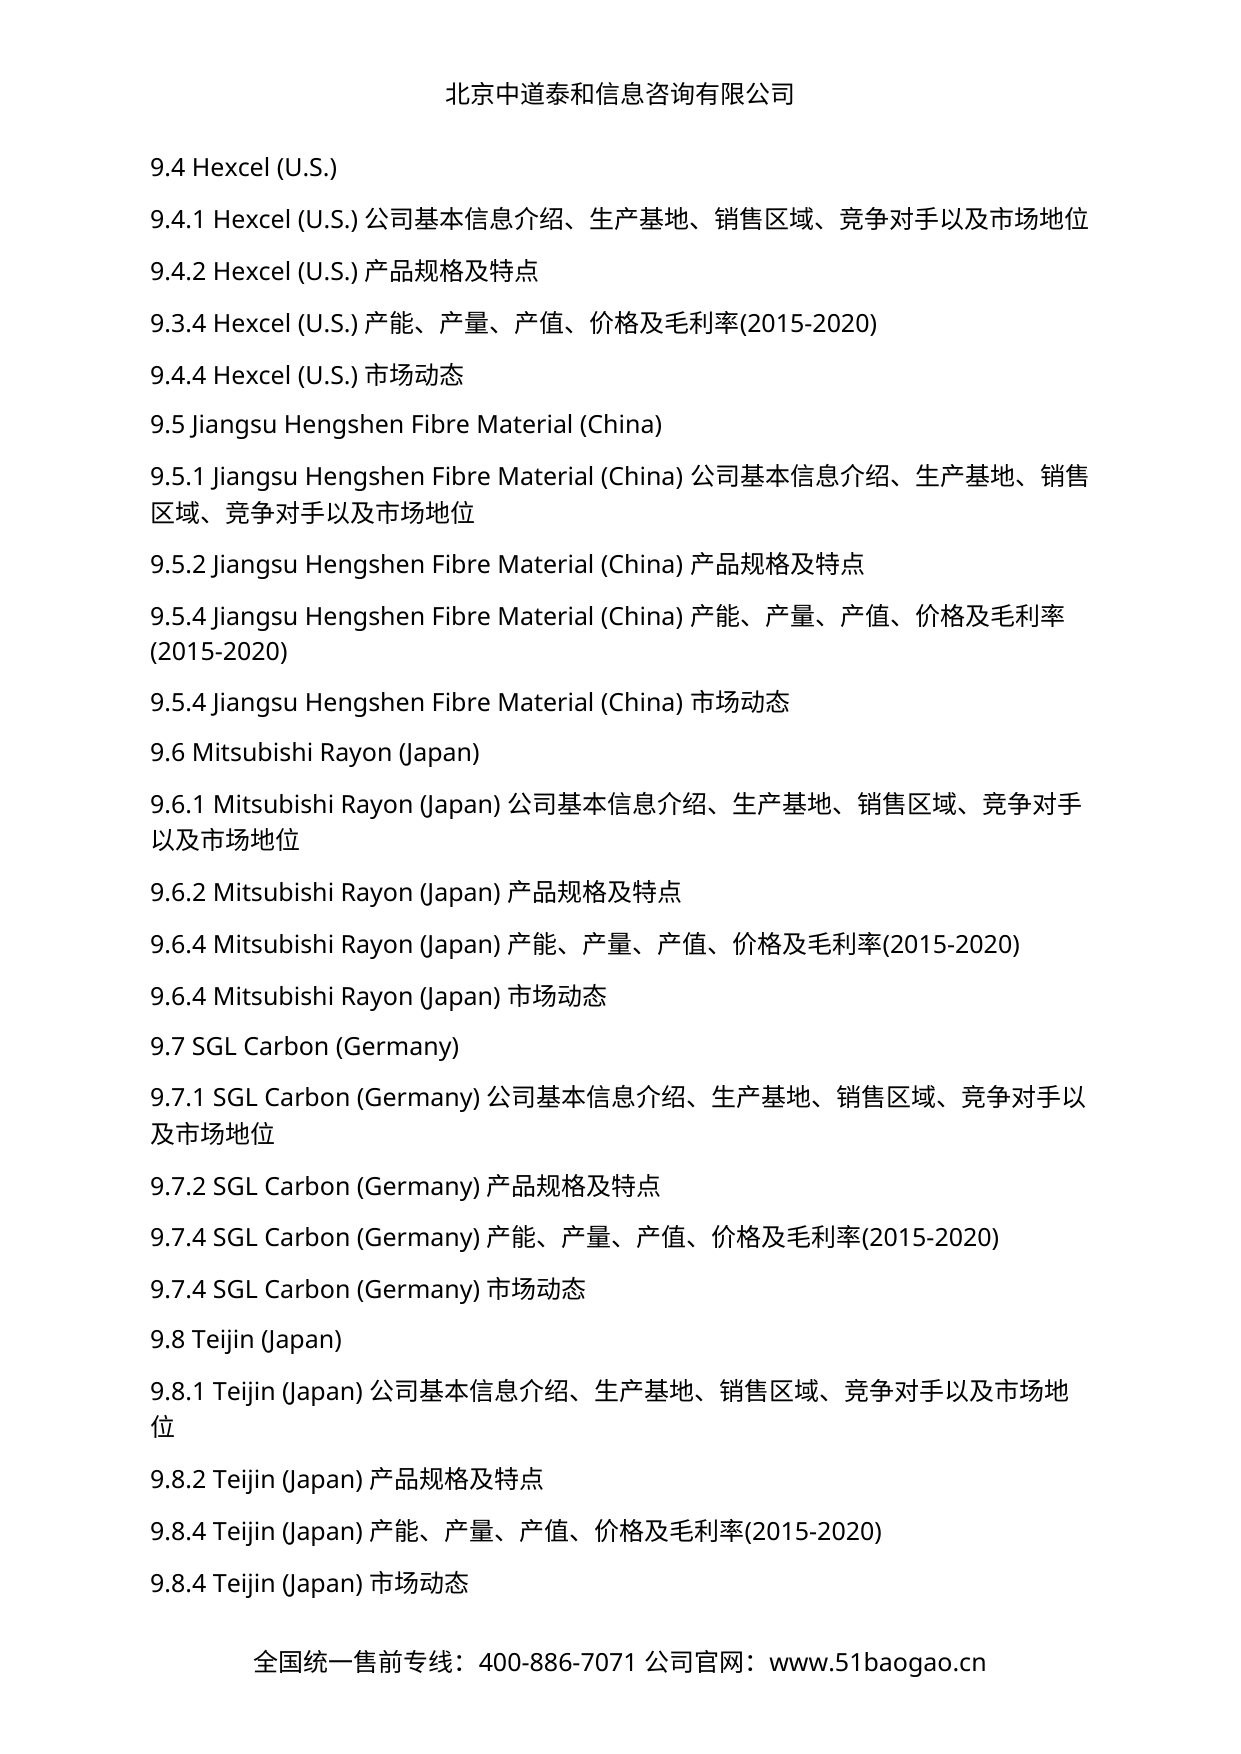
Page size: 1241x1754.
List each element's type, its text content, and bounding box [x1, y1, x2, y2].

text 9.7 SGL Carbon (Germany) [150, 1028, 1090, 1062]
text 9.8 Teijin (Japan) [150, 1322, 1090, 1356]
text 9.4.2 Hexcel (U.S.) 产品规格及特点 [150, 252, 1090, 288]
text 9.5.2 Jiangsu Hengshen Fibre Material (China) 产品规格及特点 [150, 545, 1090, 581]
text 9.7.4 SGL Carbon (Germany) 产能、产量、产值、价格及毛利率(2015-2020) [150, 1218, 1090, 1254]
text 9.6.1 Mitsubishi Rayon (Japan) 公司基本信息介绍、生产基地、销售区域、竞争对手以及市场地位 [150, 784, 1090, 857]
text 9.5 Jiangsu Hengshen Fibre Material (China) [150, 407, 1090, 441]
text 9.3.4 Hexcel (U.S.) 产能、产量、产值、价格及毛利率(2015-2020) [150, 303, 1090, 340]
text 9.4 Hexcel (U.S.) [150, 150, 1090, 184]
text 9.5.4 Jiangsu Hengshen Fibre Material (China) 市场动态 [150, 683, 1090, 719]
text 9.7.2 SGL Carbon (Germany) 产品规格及特点 [150, 1166, 1090, 1202]
text 9.6.4 Mitsubishi Rayon (Japan) 市场动态 [150, 976, 1090, 1012]
text 9.5.1 Jiangsu Hengshen Fibre Material (China) 公司基本信息介绍、生产基地、销售区域、竞争对手以及市场地位 [150, 457, 1090, 529]
text 9.8.1 Teijin (Japan) 公司基本信息介绍、生产基地、销售区域、竞争对手以及市场地位 [150, 1371, 1090, 1444]
text 9.6.4 Mitsubishi Rayon (Japan) 产能、产量、产值、价格及毛利率(2015-2020) [150, 924, 1090, 961]
text 9.4.1 Hexcel (U.S.) 公司基本信息介绍、生产基地、销售区域、竞争对手以及市场地位 [150, 200, 1090, 236]
text 9.7.4 SGL Carbon (Germany) 市场动态 [150, 1270, 1090, 1306]
text 9.8.4 Teijin (Japan) 产能、产量、产值、价格及毛利率(2015-2020) [150, 1511, 1090, 1547]
text 9.8.4 Teijin (Japan) 市场动态 [150, 1563, 1090, 1599]
text 9.7.1 SGL Carbon (Germany) 公司基本信息介绍、生产基地、销售区域、竞争对手以及市场地位 [150, 1078, 1090, 1150]
text 9.6 Mitsubishi Rayon (Japan) [150, 735, 1090, 769]
text 9.4.4 Hexcel (U.S.) 市场动态 [150, 355, 1090, 392]
text 9.5.4 Jiangsu Hengshen Fibre Material (China) 产能、产量、产值、价格及毛利率(2015-2020) [150, 597, 1090, 667]
text 9.6.2 Mitsubishi Rayon (Japan) 产品规格及特点 [150, 872, 1090, 909]
text 9.8.2 Teijin (Japan) 产品规格及特点 [150, 1459, 1090, 1496]
